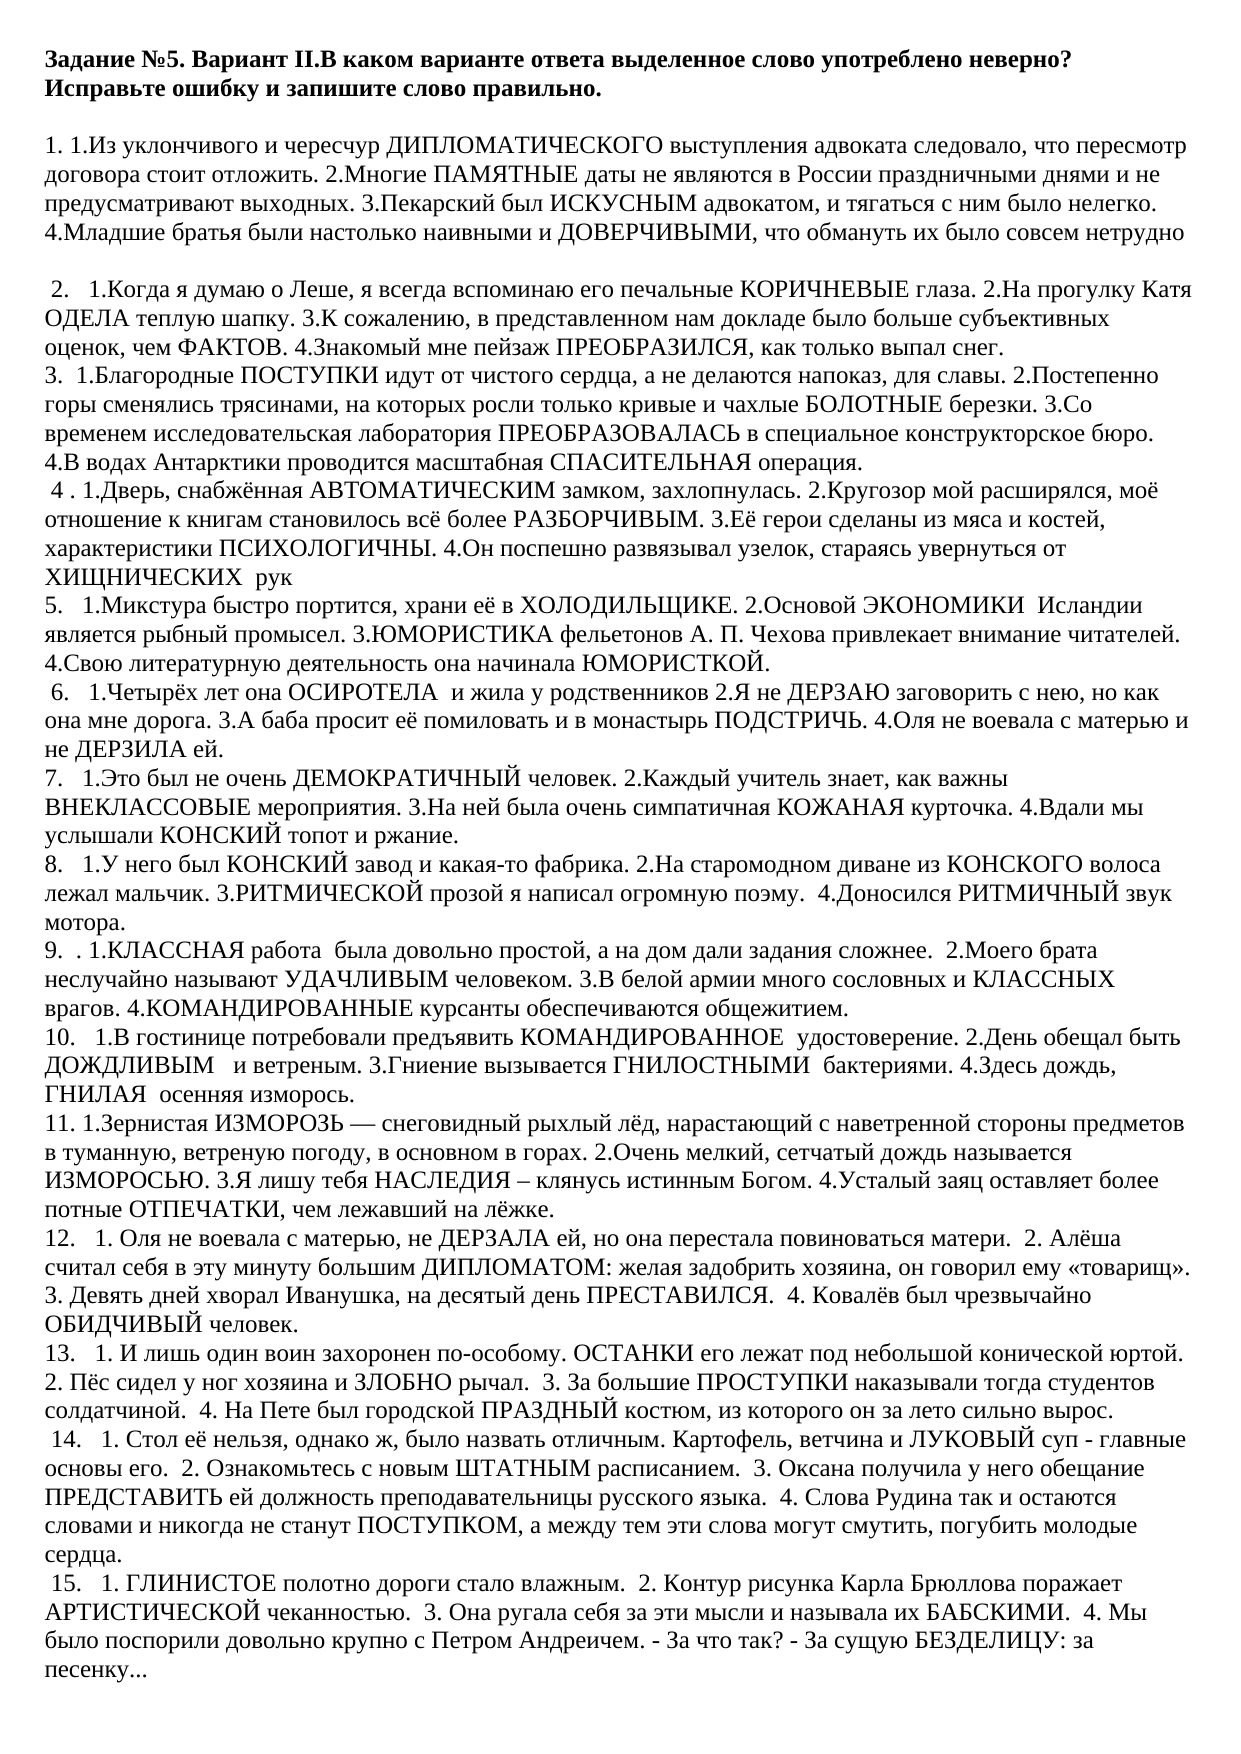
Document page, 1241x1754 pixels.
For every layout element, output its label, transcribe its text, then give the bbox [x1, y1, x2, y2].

text 11. 1.Зернистая ИЗМОРОЗЬ — снеговидный рыхлый лёд, нарастающий с наветренной стороны предметов в туманную, ветреную погоду, в основном в горах. 2.Очень мелкий, сетчатый дождь называется ИЗМОРОСЬЮ. 3.Я лишу тебя НАСЛЕДИЯ – клянусь истинным Богом. 4.Усталый заяц оставляет более потные ОТПЕЧАТКИ, чем лежавший на лёжке. [44, 1108, 1196, 1223]
text 15. 1. ГЛИНИСТОЕ полотно дороги стало влажным. 2. Контур рисунка Карла Брюллова поражает АРТИСТИЧЕСКОЙ чеканностью. 3. Она ругала себя за эти мысли и называла их БАБСКИМИ. 4. Мы было поспорили довольно крупно с Петром Андреичем. - За что так? - За сущую БЕЗДЕЛИЦУ: за песенку... [44, 1568, 1196, 1683]
text 13. 1. И лишь один воин захоронен по-особому. ОСТАНКИ его лежат под небольшой конической юртой. 2. Пёс сидел у ног хозяина и ЗЛОБНО рычал. 3. За большие ПРОСТУПКИ наказывали тогда студентов солдатчиной. 4. На Пете был городской ПРАЗДНЫЙ костюм, из которого он за лето сильно вырос. [44, 1338, 1196, 1424]
text Задание №5. Вариант II.В каком варианте ответа выделенное слово употреблено неверно? Исправьте ошибку и запишите слово правильно. [44, 44, 1196, 102]
text 9. . 1.КЛАССНАЯ работа была довольно простой, а на дом дали задания сложнее. 2.Моего брата неслучайно называют УДАЧЛИВЫМ человеком. 3.В белой армии много сословных и КЛАССНЫХ врагов. 4.КОМАНДИРОВАННЫЕ курсанты обеспечиваются общежитием. [44, 936, 1196, 1022]
text 6. 1.Четырёх лет она ОСИРОТЕЛА и жила у родственников 2.Я не ДЕРЗАЮ заговорить с нею, но как она мне дорога. 3.А баба просит её помиловать и в монастырь ПОДСТРИЧЬ. 4.Оля не воевала с матерью и не ДЕРЗИЛА ей. [44, 677, 1196, 763]
text 10. 1.В гостинице потребовали предъявить КОМАНДИРОВАННОЕ удостоверение. 2.День обещал быть ДОЖДЛИВЫМ и ветреным. 3.Гниение вызывается ГНИЛОСТНЫМИ бактериями. 4.Здесь дождь, ГНИЛАЯ осенняя изморось. [44, 1022, 1196, 1108]
text 8. 1.У него был КОНСКИЙ завод и какая-то фабрика. 2.На старомодном диване из КОНСКОГО волоса лежал мальчик. 3.РИТМИЧЕСКОЙ прозой я написал огромную поэму. 4.Доносился РИТМИЧНЫЙ звук мотора. [44, 849, 1196, 936]
text 5. 1.Микстура быстро портится, храни её в ХОЛОДИЛЬЩИКЕ. 2.Основой ЭКОНОМИКИ Исландии является рыбный промысел. 3.ЮМОРИСТИКА фельетонов А. П. Чехова привлекает внимание читателей. 4.Свою литературную деятельность она начинала ЮМОРИСТКОЙ. [44, 591, 1196, 677]
text 3. 1.Благородные ПОСТУПКИ идут от чистого сердца, а не делаются напоказ, для славы. 2.Постепенно горы сменялись трясинами, на которых росли только кривые и чахлые БОЛОТНЫЕ березки. 3.Со временем исследовательская лаборатория ПРЕОБРАЗОВАЛАСЬ в специальное конструкторское бюро. 4.В водах Антарктики проводится масштабная СПАСИТЕЛЬНАЯ операция. [44, 361, 1196, 476]
text 12. 1. Оля не воевала с матерью, не ДЕРЗАЛА ей, но она перестала повиноваться матери. 2. Алёша считал себя в эту минуту большим ДИПЛОМАТОМ: желая задобрить хозяина, он говорил ему «товарищ». 3. Девять дней хворал Иванушка, на десятый день ПРЕСТАВИЛСЯ. 4. Ковалёв был чрезвычайно ОБИДЧИВЫЙ человек. [44, 1223, 1196, 1338]
text 2. 1.Когда я думаю о Леше, я всегда вспоминаю его печальные КОРИЧНЕВЫЕ глаза. 2.На прогулку Катя ОДЕЛА теплую шапку. 3.К сожалению, в представленном нам докладе было больше субъективных оценок, чем ФАКТОВ. 4.Знакомый мне пейзаж ПРЕОБРАЗИЛСЯ, как только выпал снег. [44, 274, 1196, 361]
text 1. 1.Из уклончивого и чересчур ДИПЛОМАТИЧЕСКОГО выступления адвоката следовало, что пересмотр договора стоит отложить. 2.Многие ПАМЯТНЫЕ даты не являются в России праздничными днями и не предусматривают выходных. 3.Пекарский был ИСКУСНЫМ адвокатом, и тягаться с ним было нелегко. 4.Младшие братья были настолько наивными и ДОВЕРЧИВЫМИ, что обмануть их было совсем нетрудно [44, 131, 1196, 246]
text 14. 1. Стол её нельзя, однако ж, было назвать отличным. Картофель, ветчина и ЛУКОВЫЙ суп - главные основы его. 2. Ознакомьтесь с новым ШТАТНЫМ расписанием. 3. Оксана получила у него обещание ПРЕДСТАВИТЬ ей должность преподавательницы русского языка. 4. Слова Рудина так и остаются словами и никогда не станут ПОСТУПКОМ, а между тем эти слова могут смутить, погубить молодые сердца. [44, 1424, 1196, 1568]
text 7. 1.Это был не очень ДЕМОКРАТИЧНЫЙ человек. 2.Каждый учитель знает, как важны ВНЕКЛАССОВЫЕ мероприятия. 3.На ней была очень симпатичная КОЖАНАЯ курточка. 4.Вдали мы услышали КОНСКИЙ топот и ржание. [44, 763, 1196, 849]
text 4 . 1.Дверь, снабжённая АВТОМАТИЧЕСКИМ замком, захлопнулась. 2.Кругозор мой расширялся, моё отношение к книгам становилось всё более РАЗБОРЧИВЫМ. 3.Её герои сделаны из мяса и костей, характеристики ПСИХОЛОГИЧНЫ. 4.Он поспешно развязывал узелок, стараясь увернуться от ХИЩНИЧЕСКИХ рук [44, 476, 1196, 591]
